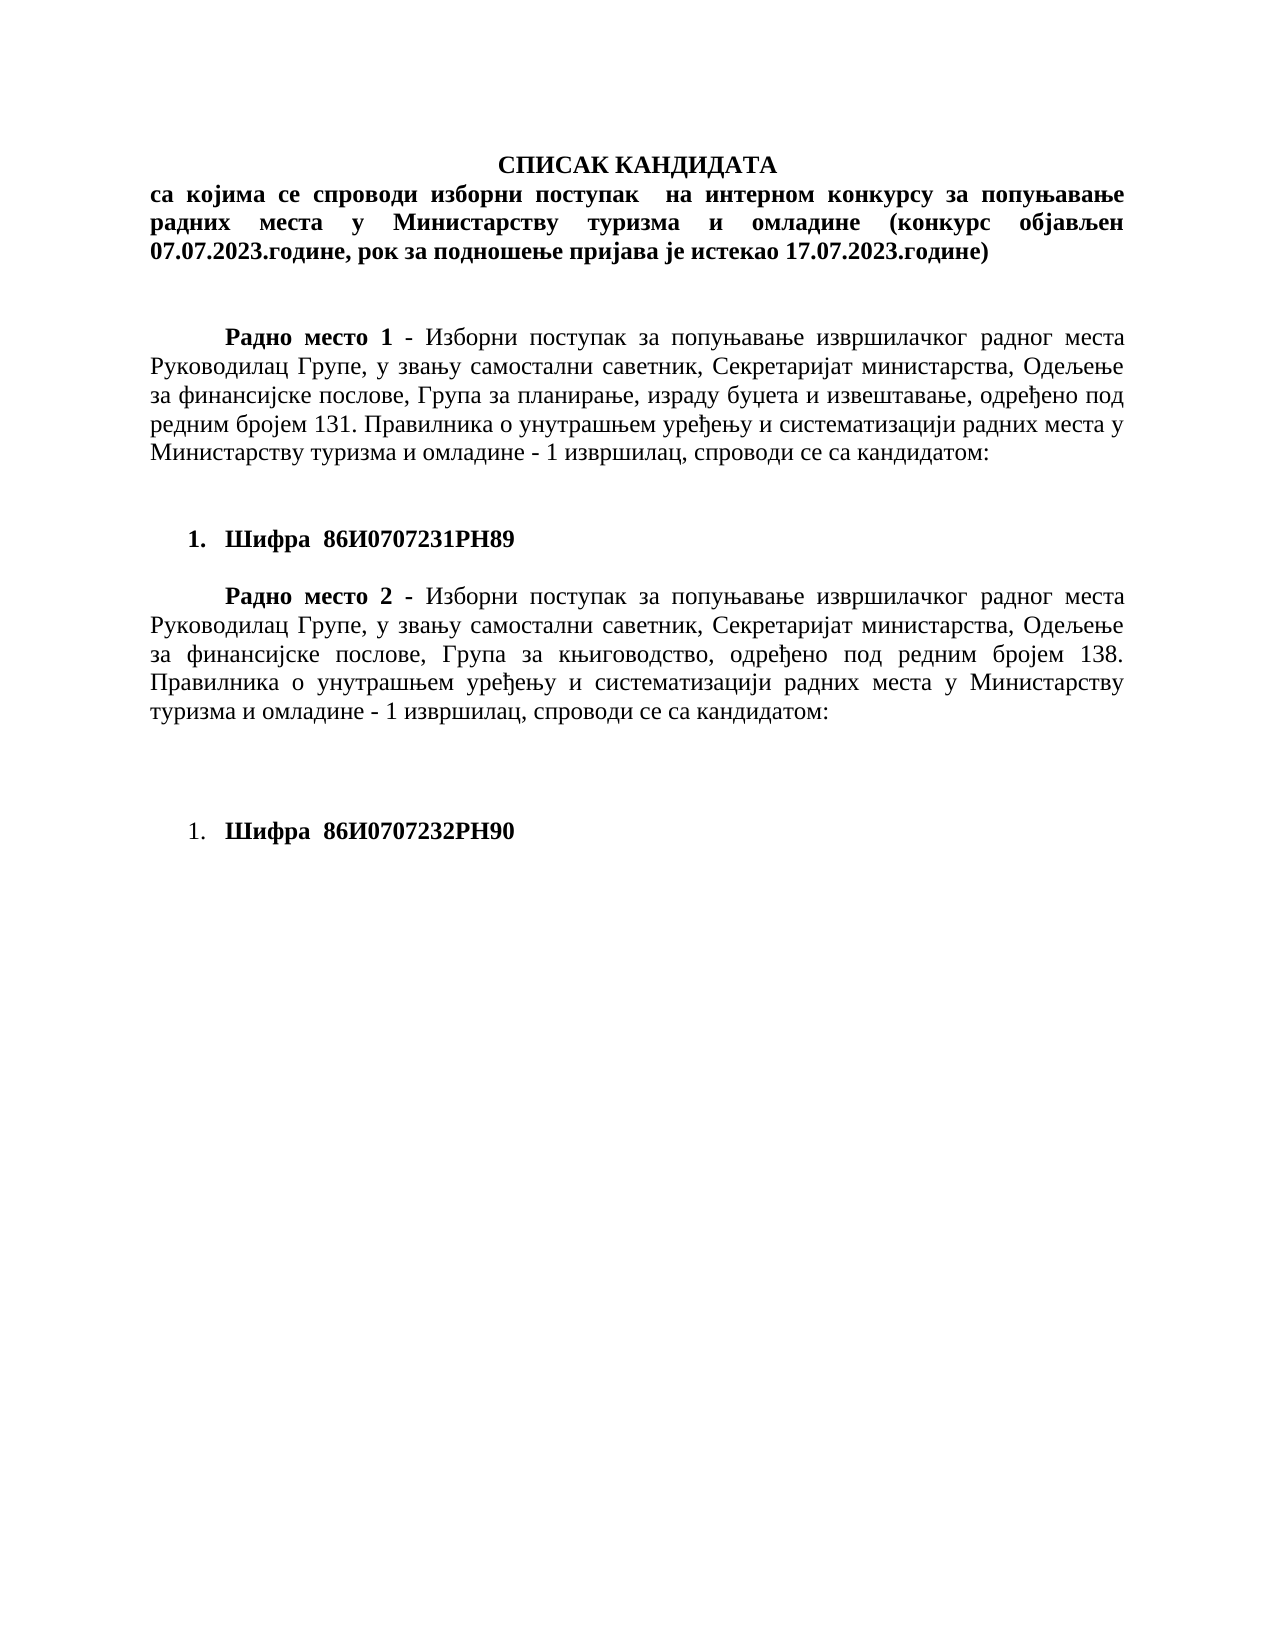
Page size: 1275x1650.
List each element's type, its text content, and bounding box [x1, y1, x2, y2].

list Шифра 86И0707231РН89 [187, 524, 1125, 552]
text СПИСАК КАНДИДАТА [150, 150, 1125, 179]
text Радно место 1 - Изборни поступак за попуњавање извршилачког радног места Руководилац Групе, у звању самостални саветник, Секретаријат министарства, Одељење за финансијске послове, Група за планирање, израду буџета и извештавање, одређено под редним бројем 131. Правилника о унутрашњем уређeњу и систематизацији радних места у Министарству туризма и омладине - 1 извршилац, спроводи се са кандидатoм: [150, 322, 1125, 466]
text Радно место 2 - Изборни поступак за попуњавање извршилачког радног места Руководилац Групе, у звању самостални саветник, Секретаријат министарства, Одељење за финансијске послове, Група за књиговодство, одређено под редним бројем 138. Правилника о унутрашњем уређeњу и систематизацији радних места у Министарству туризма и омладине - 1 извршилац, спроводи се са кандидатoм: [150, 581, 1125, 725]
list Шифра 86И0707232РН90 [187, 816, 1125, 845]
text са којима се спроводи изборни поступак на интерном конкурсу за попуњавање радних места у Министарству туризма и омладине (конкурс објављен 07.07.2023.године, рок за подношење пријава је истекао 17.07.2023.године) [150, 179, 1125, 265]
